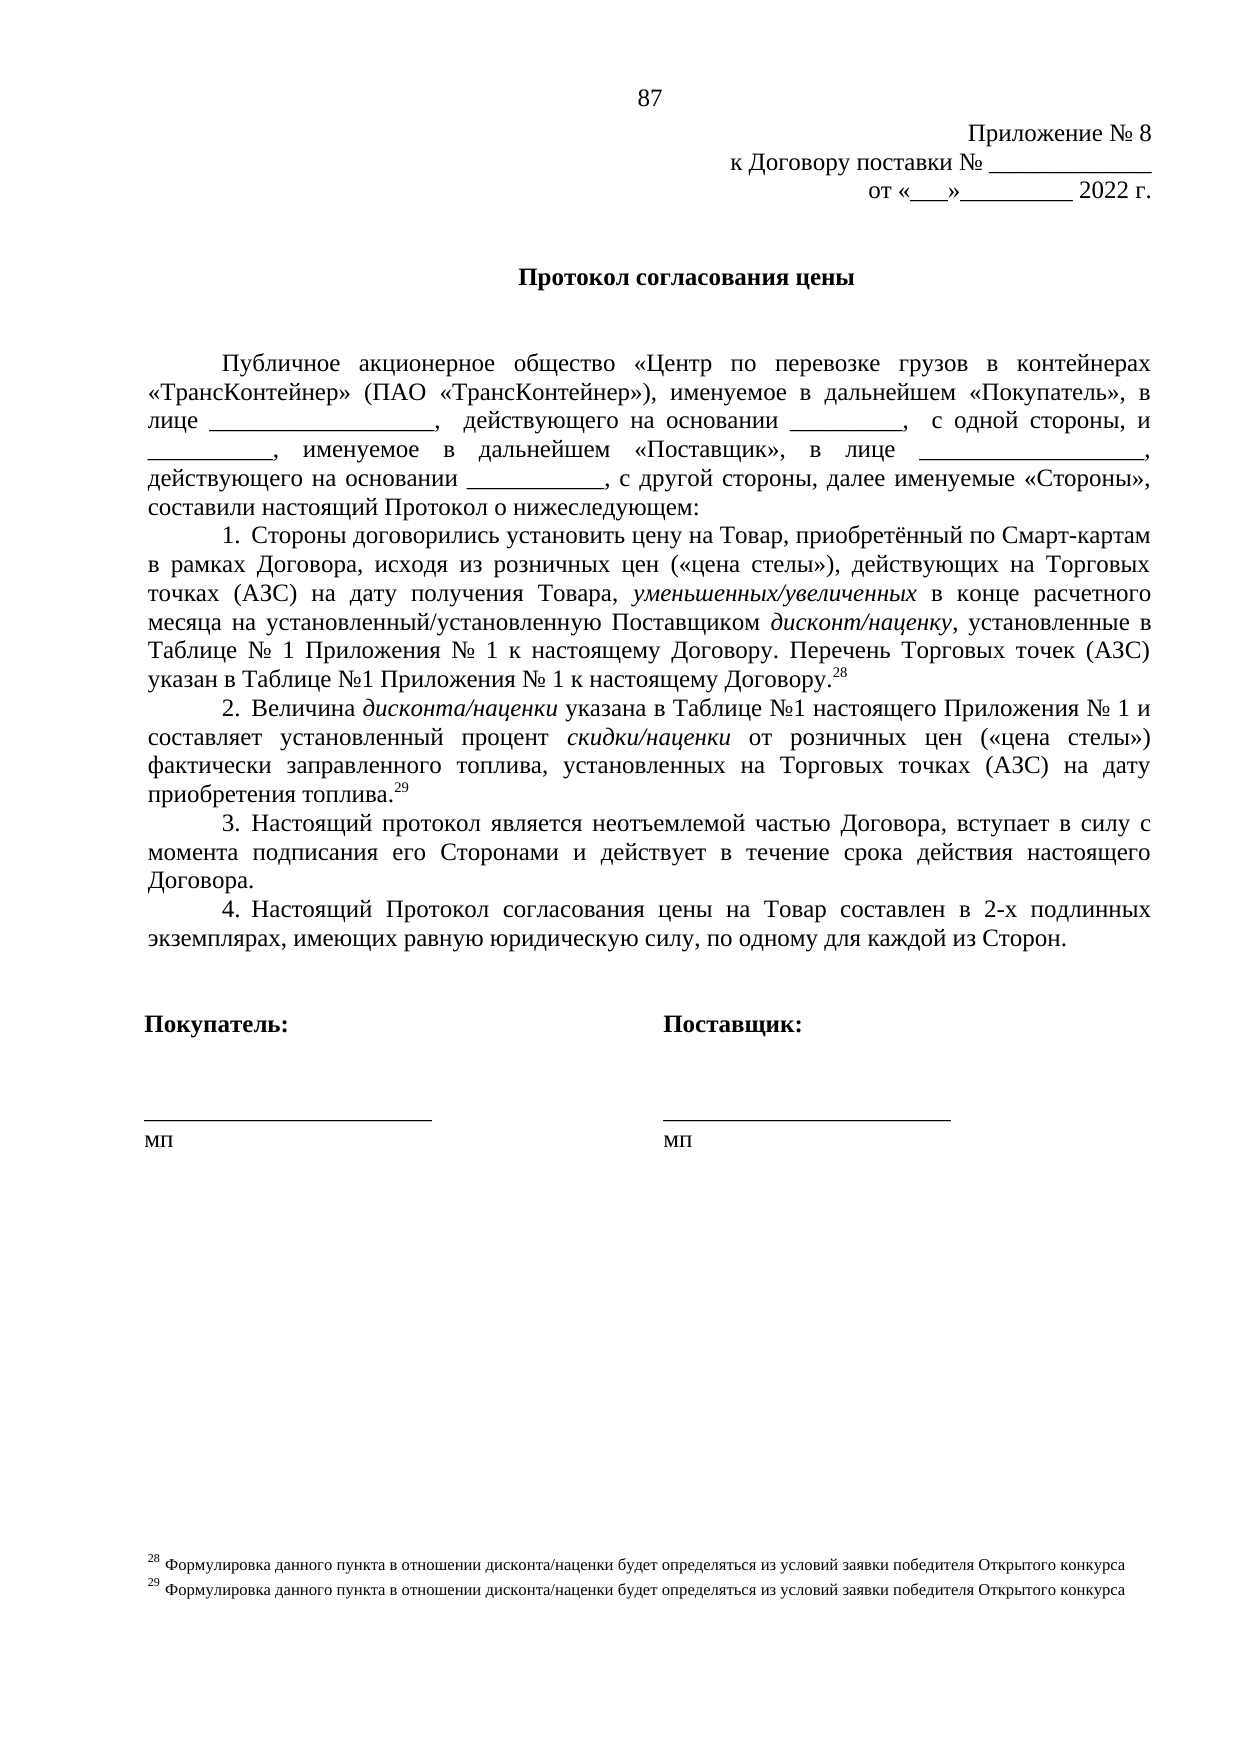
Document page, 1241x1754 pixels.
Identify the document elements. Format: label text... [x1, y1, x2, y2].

list Настоящий Протокол согласования цены на Товар составлен в 2-х подлинных экземплярах, имеющих равную юридическую силу, по одному для каждой из Сторон. [148, 894, 1152, 952]
list Стороны договорились установить цену на Товар, приобретённый по Смарт-картам в рамках Договора, исходя из розничных цен («цена стелы»), действующих на Торговых точках (АЗС) на дату получения Товара, уменьшенных/увеличенных в конце расчетного месяца на установленный/установленную Поставщиком дисконт/наценку, установленные в Таблице № 1 Приложения № 1 к настоящему Договору. Перечень Торговых точек (АЗС) указан в Таблице №1 Приложения № 1 к настоящему Договору. [148, 521, 1152, 693]
text Публичное акционерное общество «Центр по перевозке грузов в контейнерах «ТрансКонтейнер» (ПАО «ТрансКонтейнер»), именуемое в дальнейшем «Покупатель», в лице __________________, действующего на основании _________, с одной стороны, и __________, именуемое в дальнейшем «Поставщик», в лице __________________, действующего на основании ___________, с другой стороны, далее именуемые «Стороны», составили настоящий Протокол о нижеследующем: [148, 348, 1152, 521]
list Величина дисконта/наценки указана в Таблице №1 настоящего Приложения № 1 и составляет установленный процент скидки/наценки от розничных цен («цена стелы») фактически заправленного топлива, установленных на Торговых точках (АЗС) на дату приобретения топлива. [148, 693, 1152, 808]
list Настоящий протокол является неотъемлемой частью Договора, вступает в силу с момента подписания его Сторонами и действует в течение срока действия настоящего Договора. [148, 808, 1152, 894]
text к Договору поставки № _____________ [148, 147, 1152, 176]
table_header Поставщик: _______________________ мп [652, 1009, 1171, 1164]
table_header Покупатель: _______________________ мп [133, 1009, 652, 1164]
text от «___»_________ 2022 г. [148, 176, 1152, 204]
text Приложение № 8 [148, 118, 1152, 147]
text Протокол согласования цены [148, 262, 1152, 291]
